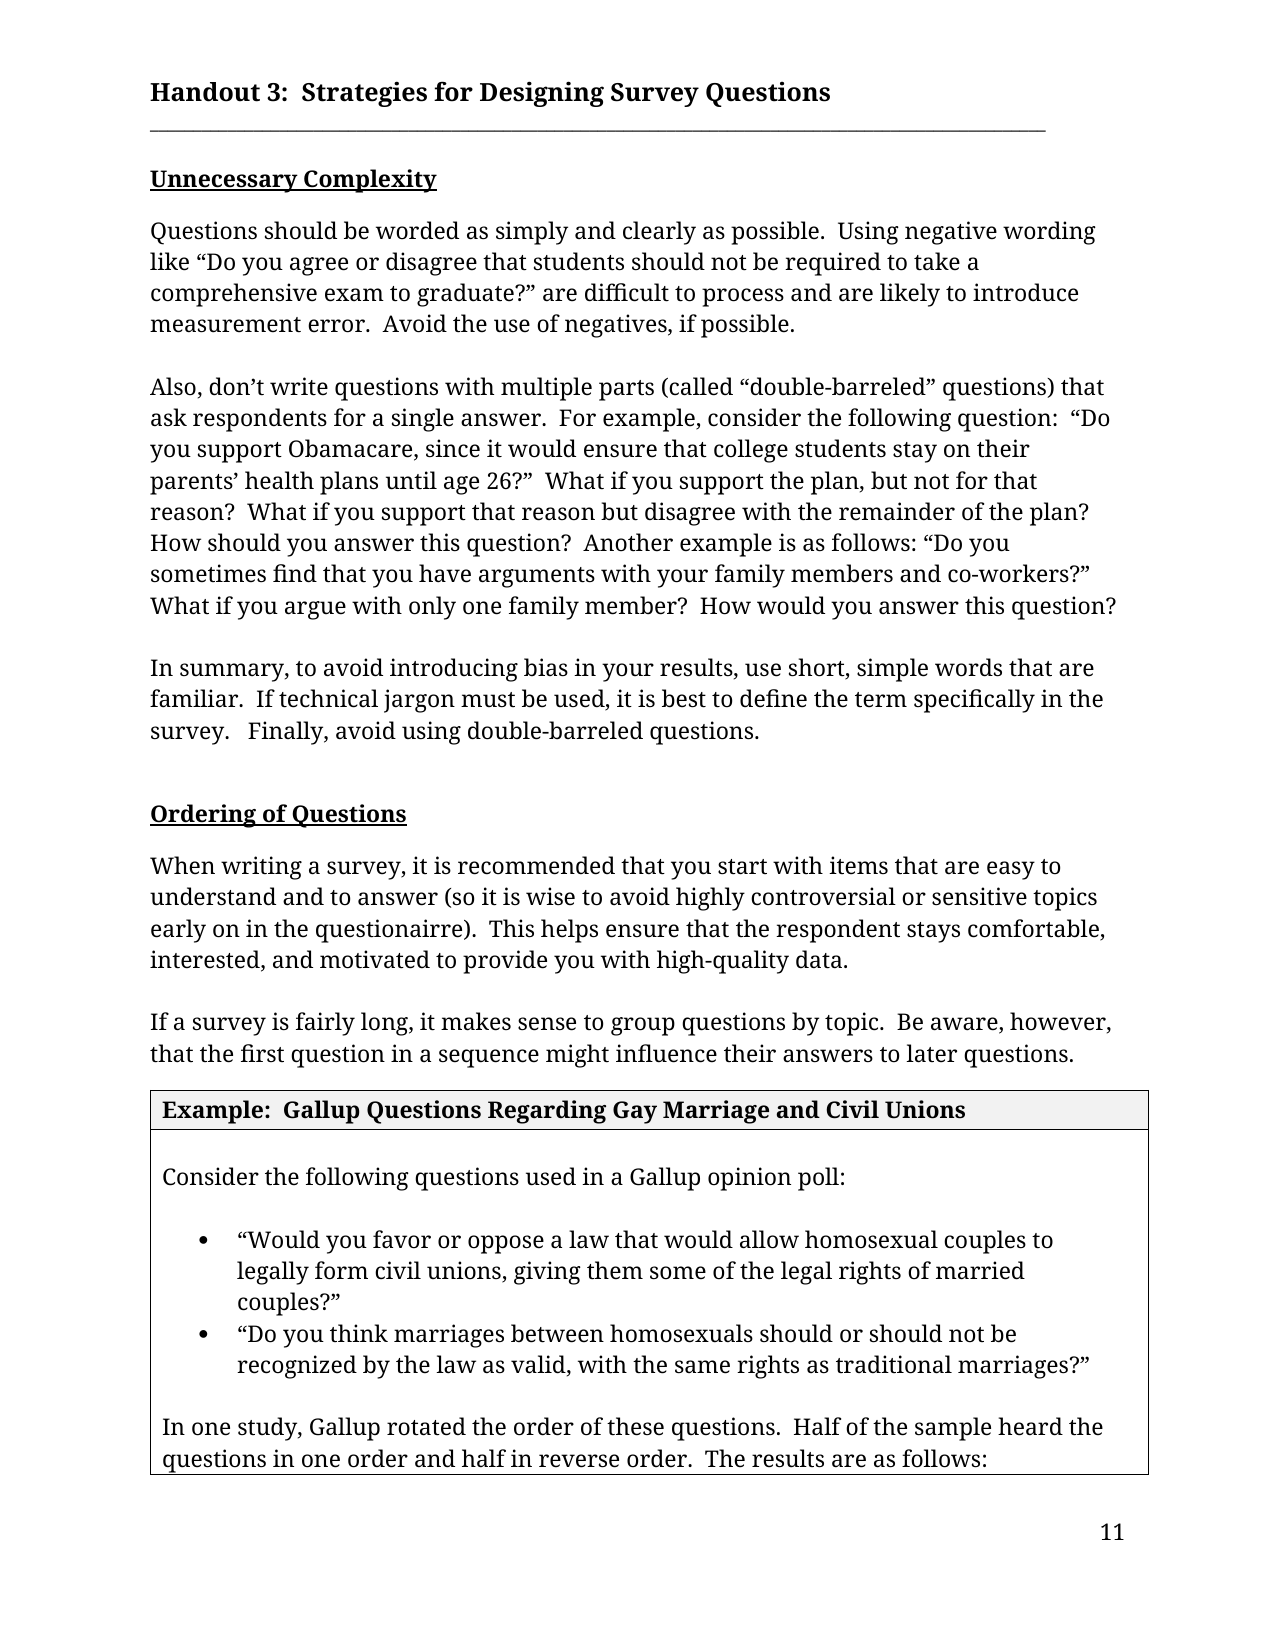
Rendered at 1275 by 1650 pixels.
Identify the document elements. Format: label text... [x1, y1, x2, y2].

text When writing a survey, it is recommended that you start with items that are easy to understand and to answer (so it is wise to avoid highly controversial or sensitive topics early on in the questionairre). This helps ensure that the respondent stays comfortable, interested, and motivated to provide you with high-quality data. If a survey is fairly long, it makes sense to group questions by topic. Be aware, however, that the first question in a sequence might influence their answers to later questions. [150, 850, 1125, 1069]
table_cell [151, 1130, 1148, 1474]
text Questions should be worded as simply and clearly as possible. Using negative wording like “Do you agree or disagree that students should not be required to take a comprehensive exam to graduate?” are difficult to process and are likely to introduce measurement error. Avoid the use of negatives, if possible. Also, don’t write questions with multiple parts (called “double-barreled” questions) that ask respondents for a single answer. For example, consider the following question: “Do you support Obamacare, since it would ensure that college students stay on their parents’ health plans until age 26?” What if you support the plan, but not for that reason? What if you support that reason but disagree with the remainder of the plan? How should you answer this question? Another example is as follows: “Do you sometimes find that you have arguments with your family members and co-workers?” What if you argue with only one family member? How would you answer this question? In summary, to avoid introducing bias in your results, use short, simple words that are familiar. If technical jargon must be used, it is best to define the term specifically in the survey. Finally, avoid using double-barreled questions. [150, 215, 1125, 746]
table_header Example: Gallup Questions Regarding Gay Marriage and Civil Unions [151, 1091, 1148, 1129]
text Ordering of Questions [150, 767, 1125, 829]
text Unnecessary Complexity [150, 163, 1125, 194]
